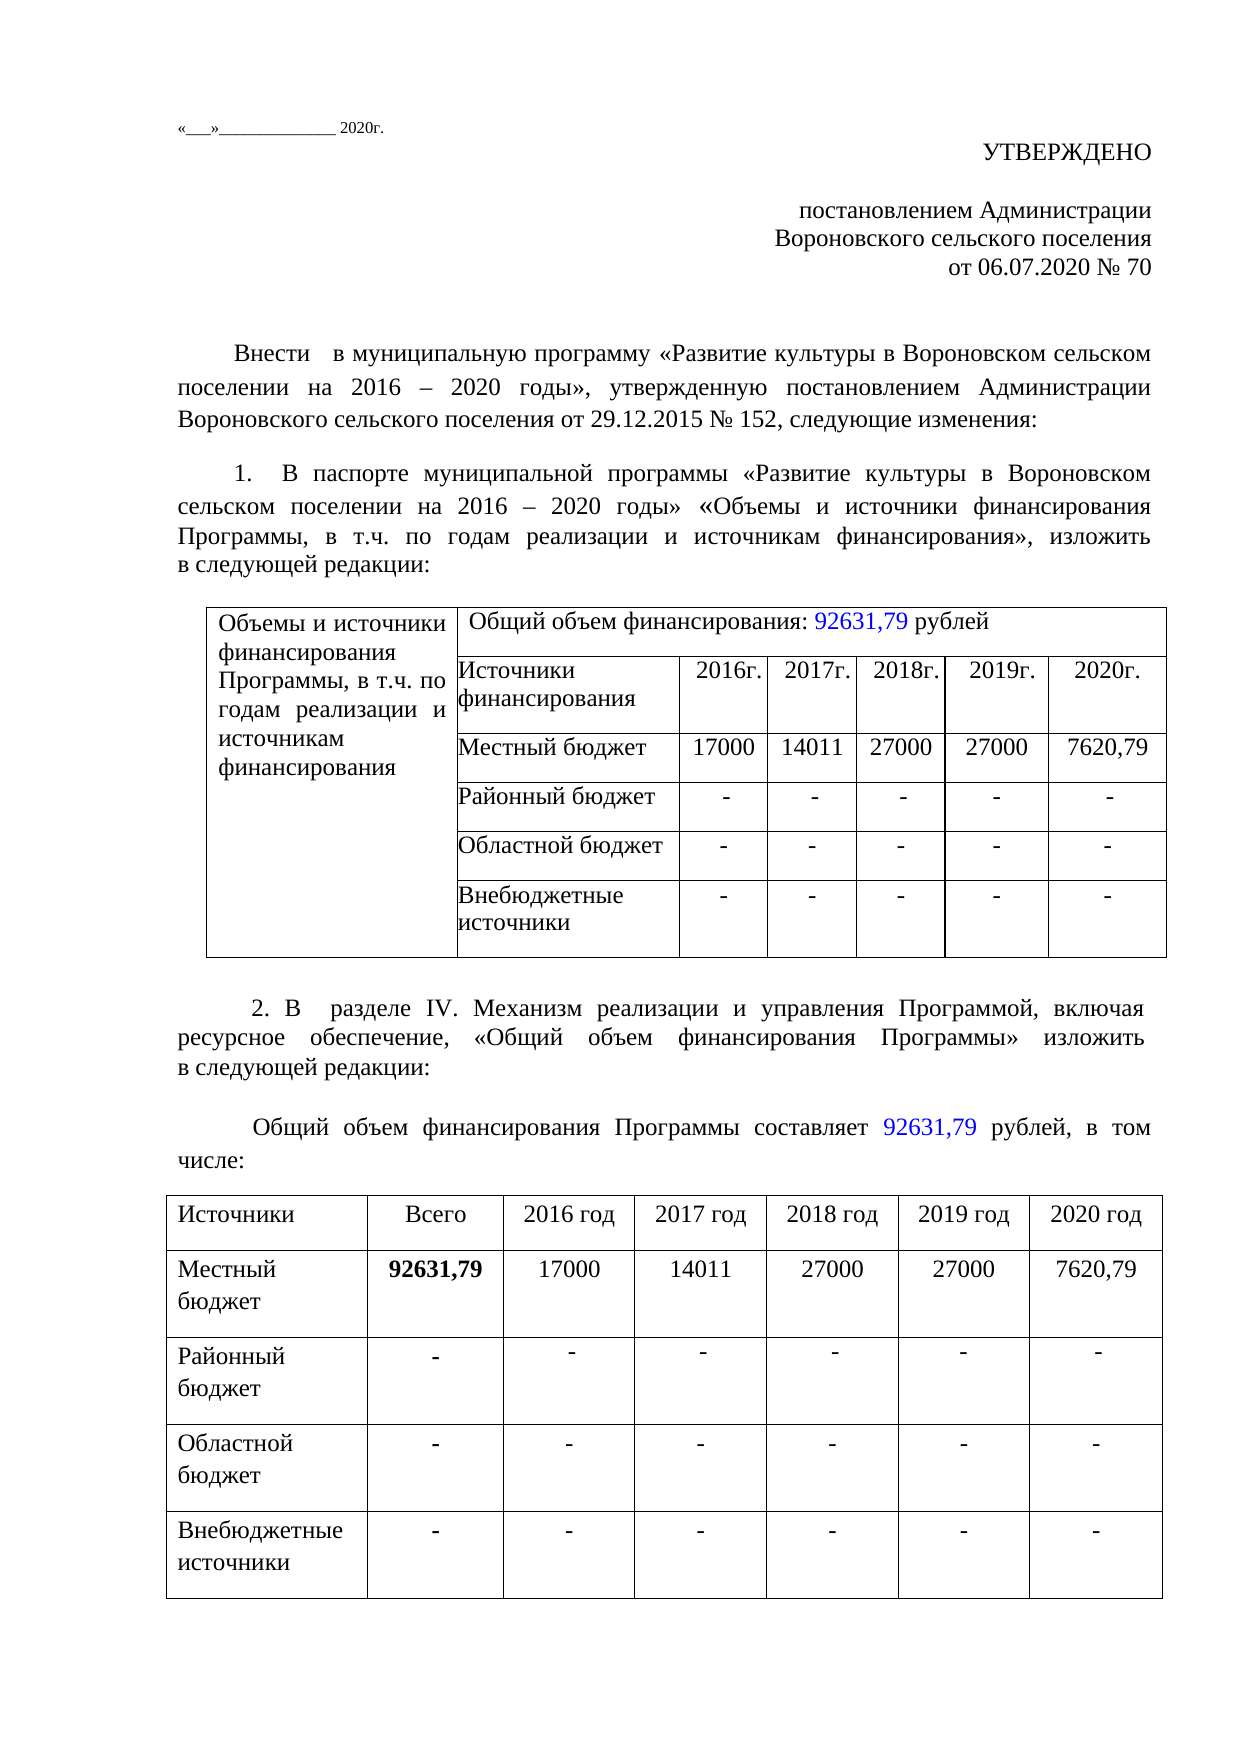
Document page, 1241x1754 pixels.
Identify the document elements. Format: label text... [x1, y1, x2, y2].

table_cell Районный бюджет [458, 783, 679, 831]
table_cell 2020г. [1049, 657, 1166, 733]
text 1. В паспорте муниципальной программы «Развитие культуры в Вороновском сельском поселении на 2016 – 2020 годы» «Объемы и источники финансирования Программы, в т.ч. по годам реализации и источникам финансирования», изложить в следующей редакции: [177, 458, 1152, 578]
table_cell Источники финансирования [458, 657, 679, 733]
table_cell - [635, 1425, 766, 1511]
table_cell - [767, 1512, 898, 1598]
table_cell Внебюджетные источники [167, 1512, 367, 1598]
table_cell 17000 [680, 734, 767, 782]
table_cell 27000 [899, 1251, 1029, 1337]
text Внести в муниципальную программу «Развитие культуры в Вороновском сельском поселении на 2016 – 2020 годы», утвержденную постановлением Администрации Вороновского сельского поселения от 29.12.2015 № 152, следующие изменения: [177, 338, 1152, 433]
table_header Всего [368, 1196, 503, 1250]
table_cell - [768, 783, 856, 831]
table_cell - [857, 832, 944, 880]
table_header Общий объем финансирования: 92631,79 рублей [458, 608, 1166, 656]
table_cell Областной бюджет [458, 832, 679, 880]
table_cell - [1049, 783, 1166, 831]
table_cell - [635, 1338, 766, 1424]
table_cell - [1030, 1425, 1162, 1511]
table_cell 14011 [635, 1251, 766, 1337]
table_cell 14011 [768, 734, 856, 782]
table_cell - [899, 1338, 1029, 1424]
table_cell - [946, 881, 1048, 957]
table_cell - [946, 832, 1048, 880]
table_cell - [504, 1512, 634, 1598]
table_cell - [857, 783, 944, 831]
table_cell - [368, 1338, 503, 1424]
text Общий объем финансирования Программы составляет 92631,79 рублей, в том числе: [177, 1109, 1152, 1174]
table_header 2019 год [899, 1196, 1029, 1250]
table_cell - [767, 1425, 898, 1511]
table_cell - [635, 1512, 766, 1598]
text УТВЕРЖДЕНО [177, 137, 1152, 166]
table_cell - [504, 1338, 634, 1424]
table_cell - [504, 1425, 634, 1511]
table_cell Областной бюджет [167, 1425, 367, 1511]
table_cell 7620,79 [1030, 1251, 1162, 1337]
table_cell - [768, 832, 856, 880]
table_cell 92631,79 [368, 1251, 503, 1337]
table_cell Местный бюджет [458, 734, 679, 782]
table_cell 2017г. [768, 657, 856, 733]
table_cell - [899, 1425, 1029, 1511]
text 2. В разделе IV. Механизм реализации и управления Программой, включая ресурсное обеспечение, «Общий объем финансирования Программы» изложить в следующей редакции: [177, 993, 1145, 1081]
text Вороновского сельского поселения [177, 223, 1152, 252]
table_cell - [768, 881, 856, 957]
table_cell - [368, 1512, 503, 1598]
table_cell - [680, 881, 767, 957]
table_header 2016 год [504, 1196, 634, 1250]
table_cell - [767, 1338, 898, 1424]
table_cell - [368, 1425, 503, 1511]
table_header 2018 год [767, 1196, 898, 1250]
table_header 2020 год [1030, 1196, 1162, 1250]
table_cell Внебюджетные источники [458, 881, 679, 957]
table_cell 7620,79 [1049, 734, 1166, 782]
table_cell 27000 [767, 1251, 898, 1337]
table_cell - [1049, 881, 1166, 957]
text «___»______________ 2020г. [177, 118, 1152, 137]
table_cell - [680, 832, 767, 880]
table_cell 2016г. [680, 657, 767, 733]
table_cell 27000 [946, 734, 1048, 782]
table_cell Местный бюджет [167, 1251, 367, 1337]
text постановлением Администрации [177, 195, 1152, 223]
table_cell - [1049, 832, 1166, 880]
table_cell 27000 [857, 734, 944, 782]
table_cell 17000 [504, 1251, 634, 1337]
table_header Объемы и источники финансирования Программы, в т.ч. по годам реализации и источникам финансирования [207, 608, 457, 957]
table_cell - [946, 783, 1048, 831]
table_header 2017 год [635, 1196, 766, 1250]
table_cell 2018г. [857, 657, 944, 733]
table_cell 2019г. [946, 657, 1048, 733]
table_cell - [680, 783, 767, 831]
table_cell - [899, 1512, 1029, 1598]
table_cell - [1030, 1338, 1162, 1424]
table_cell Районный бюджет [167, 1338, 367, 1424]
text от 06.07.2020 № 70 [177, 252, 1152, 281]
table_cell - [857, 881, 944, 957]
table_header Источники [167, 1196, 367, 1250]
table_cell - [1030, 1512, 1162, 1598]
